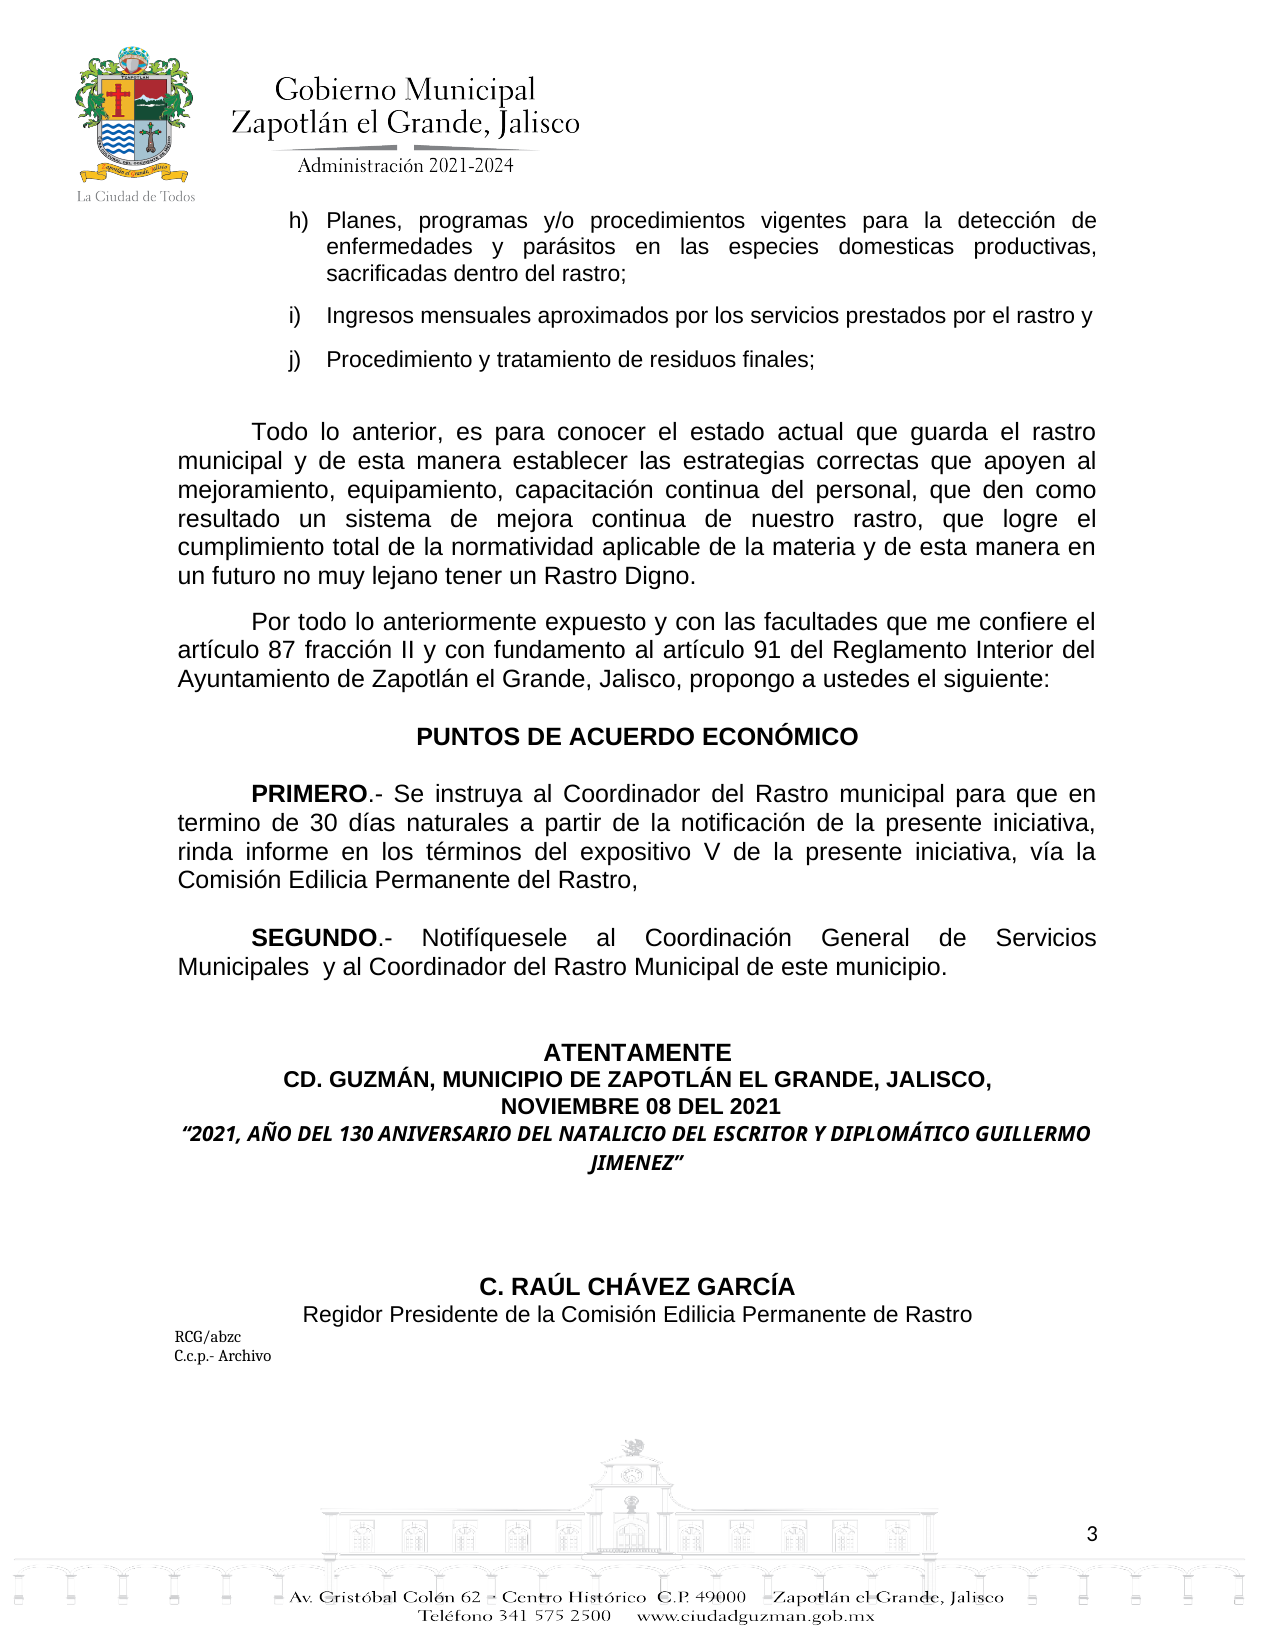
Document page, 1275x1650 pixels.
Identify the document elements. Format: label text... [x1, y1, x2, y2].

list Planes, programas y/o procedimientos vigentes para la detección de enfermedades y parásitos en las especies domesticas productivas, sacrificadas dentro del rastro; [288, 207, 1098, 286]
text SEGUNDO.- Notifíquesele al Coordinación General de Servicios Municipales y al Coordinador del Rastro Municipal de este municipio. [177, 923, 1098, 980]
text “2021, AÑO DEL 130 ANIVERSARIO DEL NATALICIO DEL ESCRITOR Y DIPLOMÁTICO GUILLERMO JIMENEZ” [177, 1119, 1098, 1176]
list Procedimiento y tratamiento de residuos finales; [288, 346, 1098, 372]
text NOVIEMBRE 08 DEL 2021 [177, 1093, 1098, 1119]
text PRIMERO.- Se instruya al Coordinador del Rastro municipal para que en termino de 30 días naturales a partir de la notificación de la presente iniciativa, rinda informe en los términos del expositivo V de la presente iniciativa, vía la Comisión Edilicia Permanente del Rastro, [177, 779, 1098, 894]
text ATENTAMENTE [177, 1038, 1098, 1066]
picture [0, 0, 1272, 257]
text CD. GUZMÁN, MUNICIPIO DE ZAPOTLÁN EL GRANDE, JALISCO, [177, 1066, 1098, 1093]
picture [0, 1424, 1258, 1639]
list Ingresos mensuales aproximados por los servicios prestados por el rastro y [288, 302, 1098, 329]
text PUNTOS DE ACUERDO ECONÓMICO [177, 721, 1098, 750]
table_header C. RAÚL CHÁVEZ GARCÍA Regidor Presidente de la Comisión Edilicia Permanente de Rastro RCG/abzc C.c.p.- Archivo [166, 1264, 1109, 1374]
text Todo lo anterior, es para conocer el estado actual que guarda el rastro municipal y de esta manera establecer las estrategias correctas que apoyen al mejoramiento, equipamiento, capacitación continua del personal, que den como resultado un sistema de mejora continua de nuestro rastro, que logre el cumplimiento total de la normatividad aplicable de la materia y de esta manera en un futuro no muy lejano tener un Rastro Digno. [177, 417, 1098, 590]
text Por todo lo anteriormente expuesto y con las facultades que me confiere el artículo 87 fracción II y con fundamento al artículo 91 del Reglamento Interior del Ayuntamiento de Zapotlán el Grande, Jalisco, propongo a ustedes el siguiente: [177, 606, 1098, 693]
